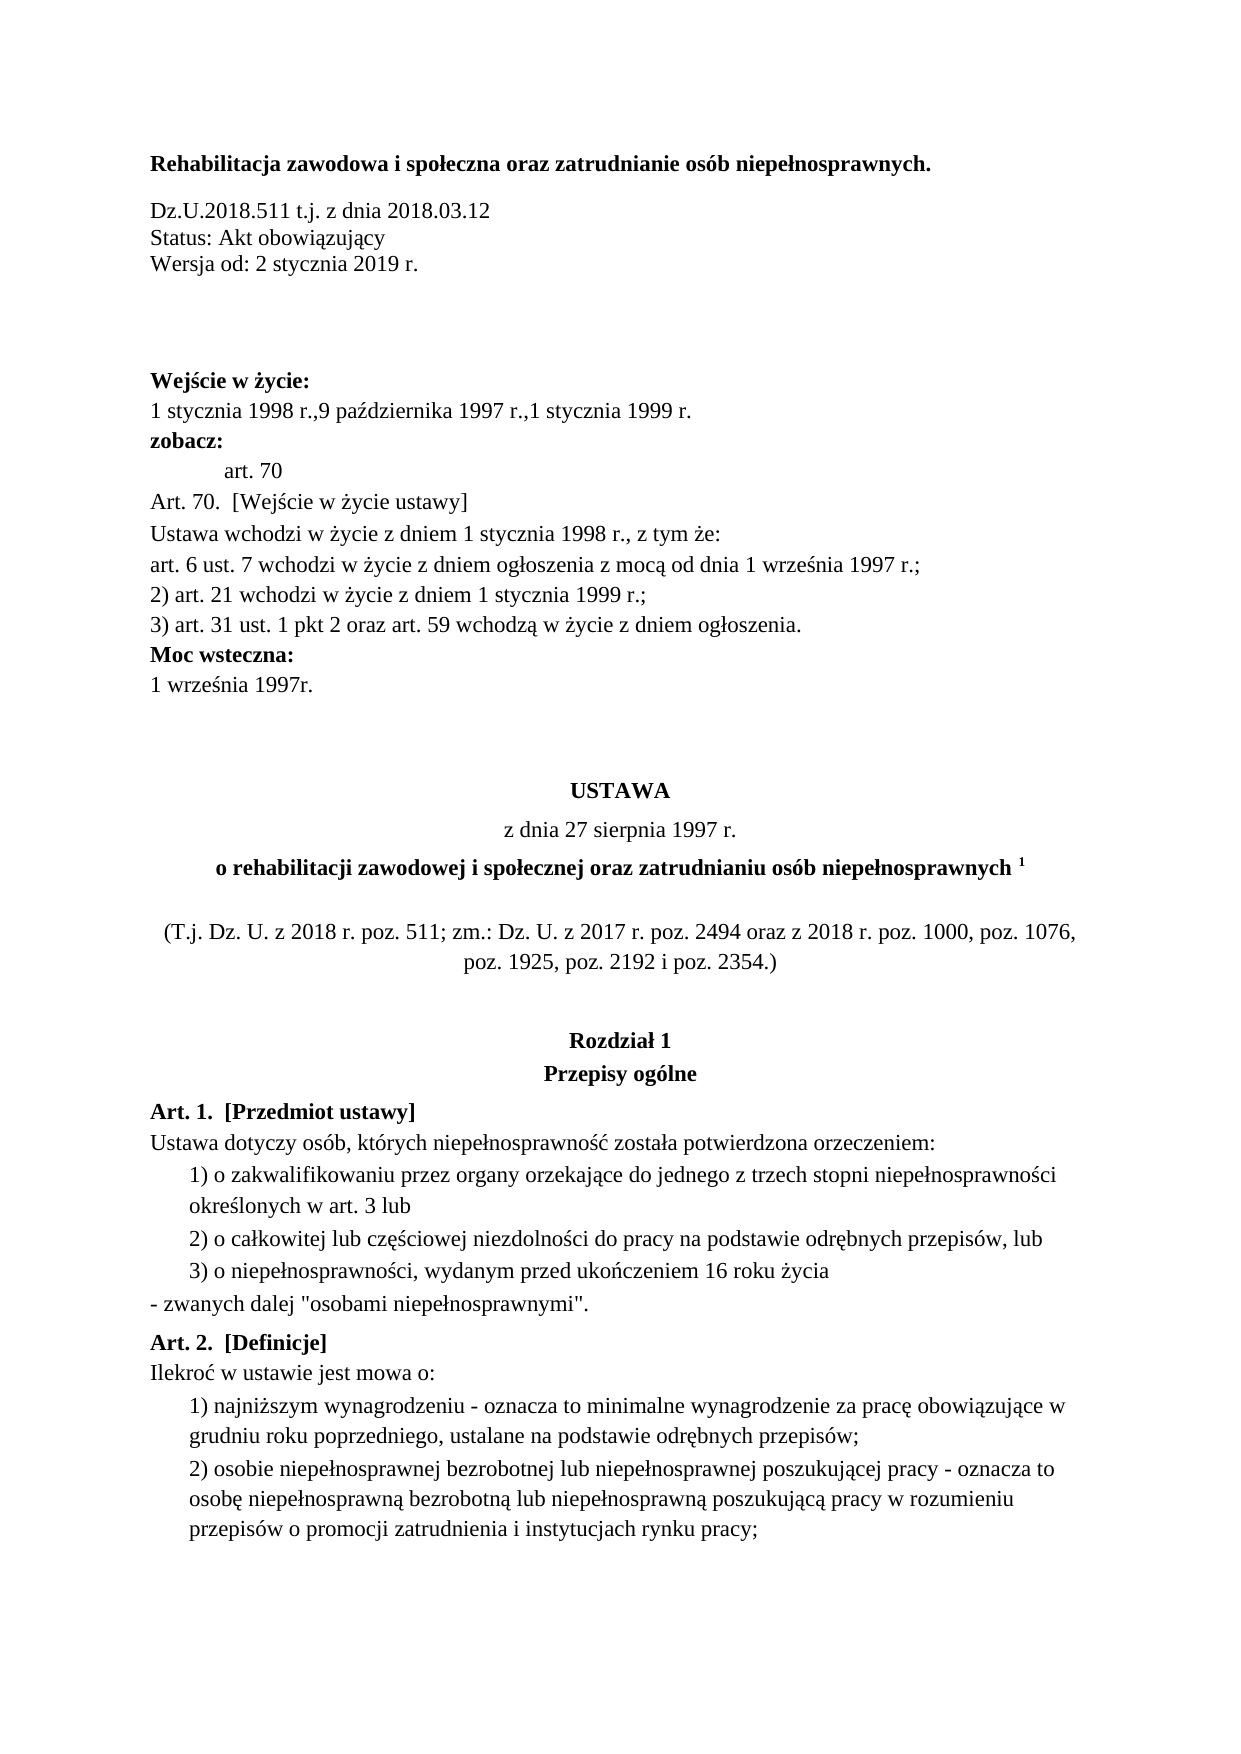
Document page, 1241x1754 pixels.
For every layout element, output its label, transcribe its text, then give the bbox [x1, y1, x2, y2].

text 1) najniższym wynagrodzeniu - oznacza to minimalne wynagrodzenie za pracę obowiązujące w grudniu roku poprzedniego, ustalane na podstawie odrębnych przepisów; [189, 1392, 1090, 1448]
text 2) osobie niepełnosprawnej bezrobotnej lub niepełnosprawnej poszukującej pracy - oznacza to osobę niepełnosprawną bezrobotną lub niepełnosprawną poszukującą pracy w rozumieniu przepisów o promocji zatrudnienia i instytucjach rynku pracy; [189, 1455, 1090, 1542]
list art. 70 [150, 457, 1090, 484]
text 3) art. 31 ust. 1 pkt 2 oraz art. 59 wchodzą w życie z dniem ogłoszenia. [150, 611, 1090, 637]
text Art. 70. [Wejście w życie ustawy] [150, 488, 1090, 514]
text Status: Akt obowiązujący [150, 223, 1090, 250]
text 2) art. 21 wchodzi w życie z dniem 1 stycznia 1999 r.; [150, 581, 1090, 607]
text 1 września 1997r. [150, 672, 1090, 698]
text Moc wsteczna: [150, 641, 1090, 668]
text o rehabilitacji zawodowej i społecznej oraz zatrudnianiu osób niepełnosprawnych 1 [150, 854, 1090, 881]
text - zwanych dalej "osobami niepełnosprawnymi". [150, 1290, 1090, 1317]
title Rehabilitacja zawodowa i społeczna oraz zatrudnianie osób niepełnosprawnych. [150, 150, 1090, 176]
text Ustawa dotyczy osób, których niepełnosprawność została potwierdzona orzeczeniem: [150, 1128, 1090, 1155]
text z dnia 27 sierpnia 1997 r. [150, 816, 1090, 842]
text Wersja od: 2 stycznia 2019 r. [150, 250, 1090, 276]
text Art. 1. [Przedmiot ustawy] [150, 1098, 1090, 1125]
text Art. 2. [Definicje] [150, 1329, 1090, 1355]
text Ilekroć w ustawie jest mowa o: [150, 1359, 1090, 1385]
text Dz.U.2018.511 t.j. z dnia 2018.03.12 [150, 197, 1090, 223]
text Przepisy ogólne [150, 1060, 1090, 1086]
text (T.j. Dz. U. z 2018 r. poz. 511; zm.: Dz. U. z 2017 r. poz. 2494 oraz z 2018 r. poz. 1000, poz. 1076, poz. 1925, poz. 2192 i poz. 2354.) [150, 918, 1090, 974]
text Rozdział 1 [150, 1027, 1090, 1053]
text 3) o niepełnosprawności, wydanym przed ukończeniem 16 roku życia [189, 1257, 1090, 1284]
text 1 stycznia 1998 r., 9 października 1997 r., 1 stycznia 1999 r. [150, 397, 1090, 423]
text art. 6 ust. 7 wchodzi w życie z dniem ogłoszenia z mocą od dnia 1 września 1997 r.; [150, 551, 1090, 577]
text 2) o całkowitej lub częściowej niezdolności do pracy na podstawie odrębnych przepisów, lub [189, 1224, 1090, 1251]
text Wejście w życie: [150, 367, 1090, 393]
text USTAWA [150, 777, 1090, 804]
text Ustawa wchodzi w życie z dniem 1 stycznia 1998 r., z tym że: [150, 521, 1090, 547]
text zobacz: [150, 427, 1090, 454]
text 1) o zakwalifikowaniu przez organy orzekające do jednego z trzech stopni niepełnosprawności określonych w art. 3 lub [189, 1161, 1090, 1218]
